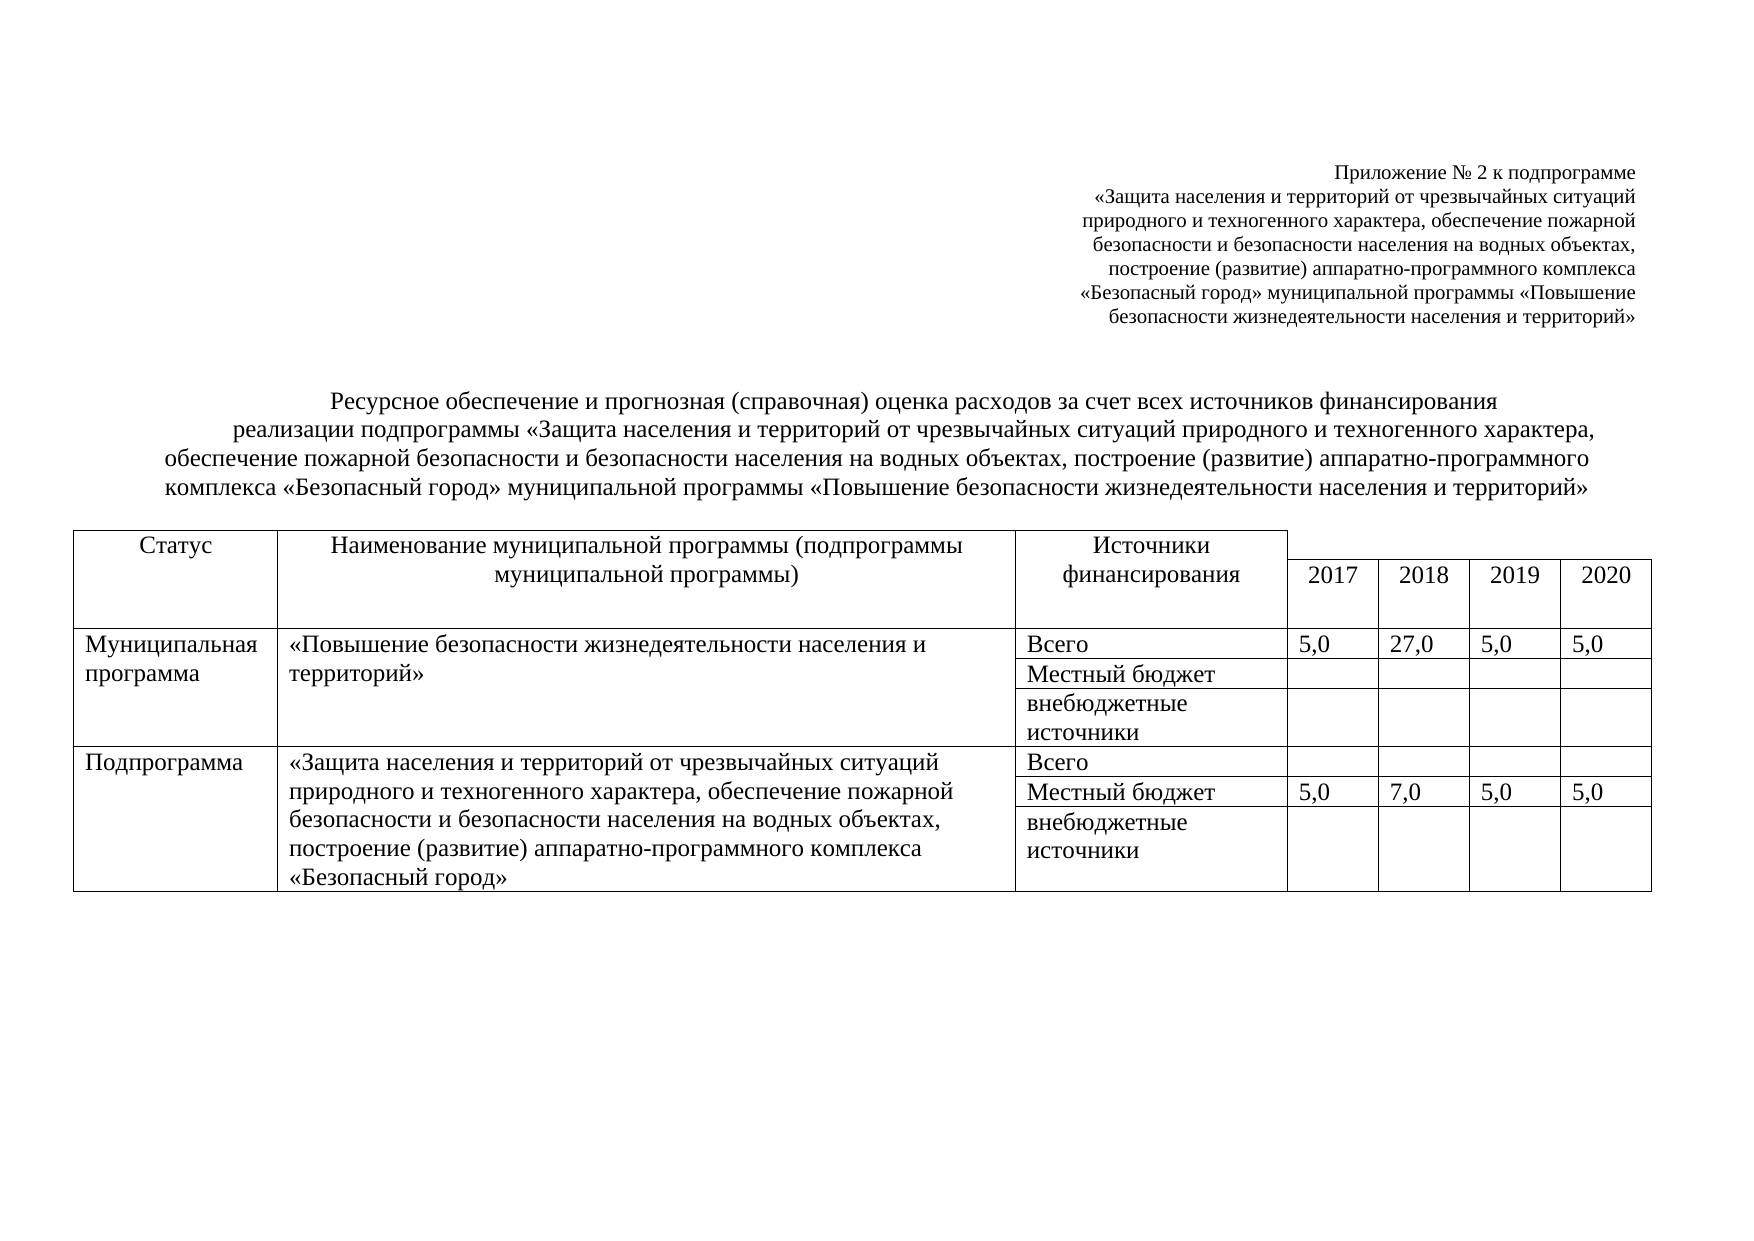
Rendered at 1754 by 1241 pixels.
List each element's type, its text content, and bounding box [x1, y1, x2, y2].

table_cell [1288, 659, 1378, 687]
text Приложение № 2 к подпрограмме [118, 160, 1636, 184]
table_cell [1470, 659, 1560, 687]
text природного и техногенного характера, обеспечение пожарной [118, 208, 1636, 232]
table_cell [1379, 659, 1469, 687]
text безопасности и безопасности населения на водных объектах, [118, 232, 1636, 256]
table_cell Подпрограмма [74, 747, 277, 891]
table_cell 5,0 [1288, 777, 1378, 806]
table_cell Местный бюджет [1016, 659, 1287, 687]
table_cell 2020 [1561, 560, 1651, 628]
table_header Статус [74, 531, 277, 628]
table_cell [1379, 807, 1469, 891]
table_cell [1561, 659, 1651, 687]
table_cell 2017 [1288, 560, 1378, 628]
table_header Наименование муниципальной программы (подпрограммы муниципальной программы) [278, 531, 1015, 628]
text реализации подпрограммы «Защита населения и территорий от чрезвычайных ситуаций природного и техногенного характера, обеспечение пожарной безопасности и безопасности населения на водных объектах, построение (развитие) аппаратно-программного комплекса «Безопасный город» муниципальной программы «Повышение безопасности жизнедеятельности населения и территорий» [118, 414, 1636, 501]
table_cell Муниципальная программа [74, 629, 277, 746]
table_cell 5,0 [1470, 777, 1560, 806]
table_cell «Защита населения и территорий от чрезвычайных ситуаций природного и техногенного характера, обеспечение пожарной безопасности и безопасности населения на водных объектах, построение (развитие) аппаратно-программного комплекса «Безопасный город» [278, 747, 1015, 891]
table_cell Всего [1016, 747, 1287, 776]
table_cell 5,0 [1561, 629, 1651, 658]
text безопасности жизнедеятельности населения и территорий» [118, 304, 1636, 328]
text Ресурсное обеспечение и прогнозная (справочная) оценка расходов за счет всех источников финансирования [118, 386, 1636, 414]
table_cell [1561, 747, 1651, 776]
text построение (развитие) аппаратно-программного комплекса [118, 256, 1636, 280]
table_cell [1288, 747, 1378, 776]
table_cell [1470, 807, 1560, 891]
table_cell Местный бюджет [1016, 777, 1287, 806]
table_cell [1561, 807, 1651, 891]
table_cell [1288, 689, 1378, 746]
table_cell [1379, 689, 1469, 746]
table_cell внебюджетные источники [1016, 689, 1287, 746]
table_cell 5,0 [1288, 629, 1378, 658]
table_cell [1470, 689, 1560, 746]
table_cell 27,0 [1379, 629, 1469, 658]
table_cell 5,0 [1470, 629, 1560, 658]
table_cell Всего [1016, 629, 1287, 658]
table_cell 2019 [1470, 560, 1560, 628]
table_cell 7,0 [1379, 777, 1469, 806]
text «Защита населения и территорий от чрезвычайных ситуаций [118, 184, 1636, 208]
table_cell внебюджетные источники [1016, 807, 1287, 891]
table_cell [1379, 747, 1469, 776]
table_cell [1288, 807, 1378, 891]
table_cell «Повышение безопасности жизнедеятельности населения и территорий» [278, 629, 1015, 746]
table_cell [1561, 689, 1651, 746]
table_cell 5,0 [1561, 777, 1651, 806]
table_cell [1470, 747, 1560, 776]
table_cell 2018 [1379, 560, 1469, 628]
table_header Источники финансирования [1016, 531, 1287, 628]
text «Безопасный город» муниципальной программы «Повышение [118, 280, 1636, 304]
